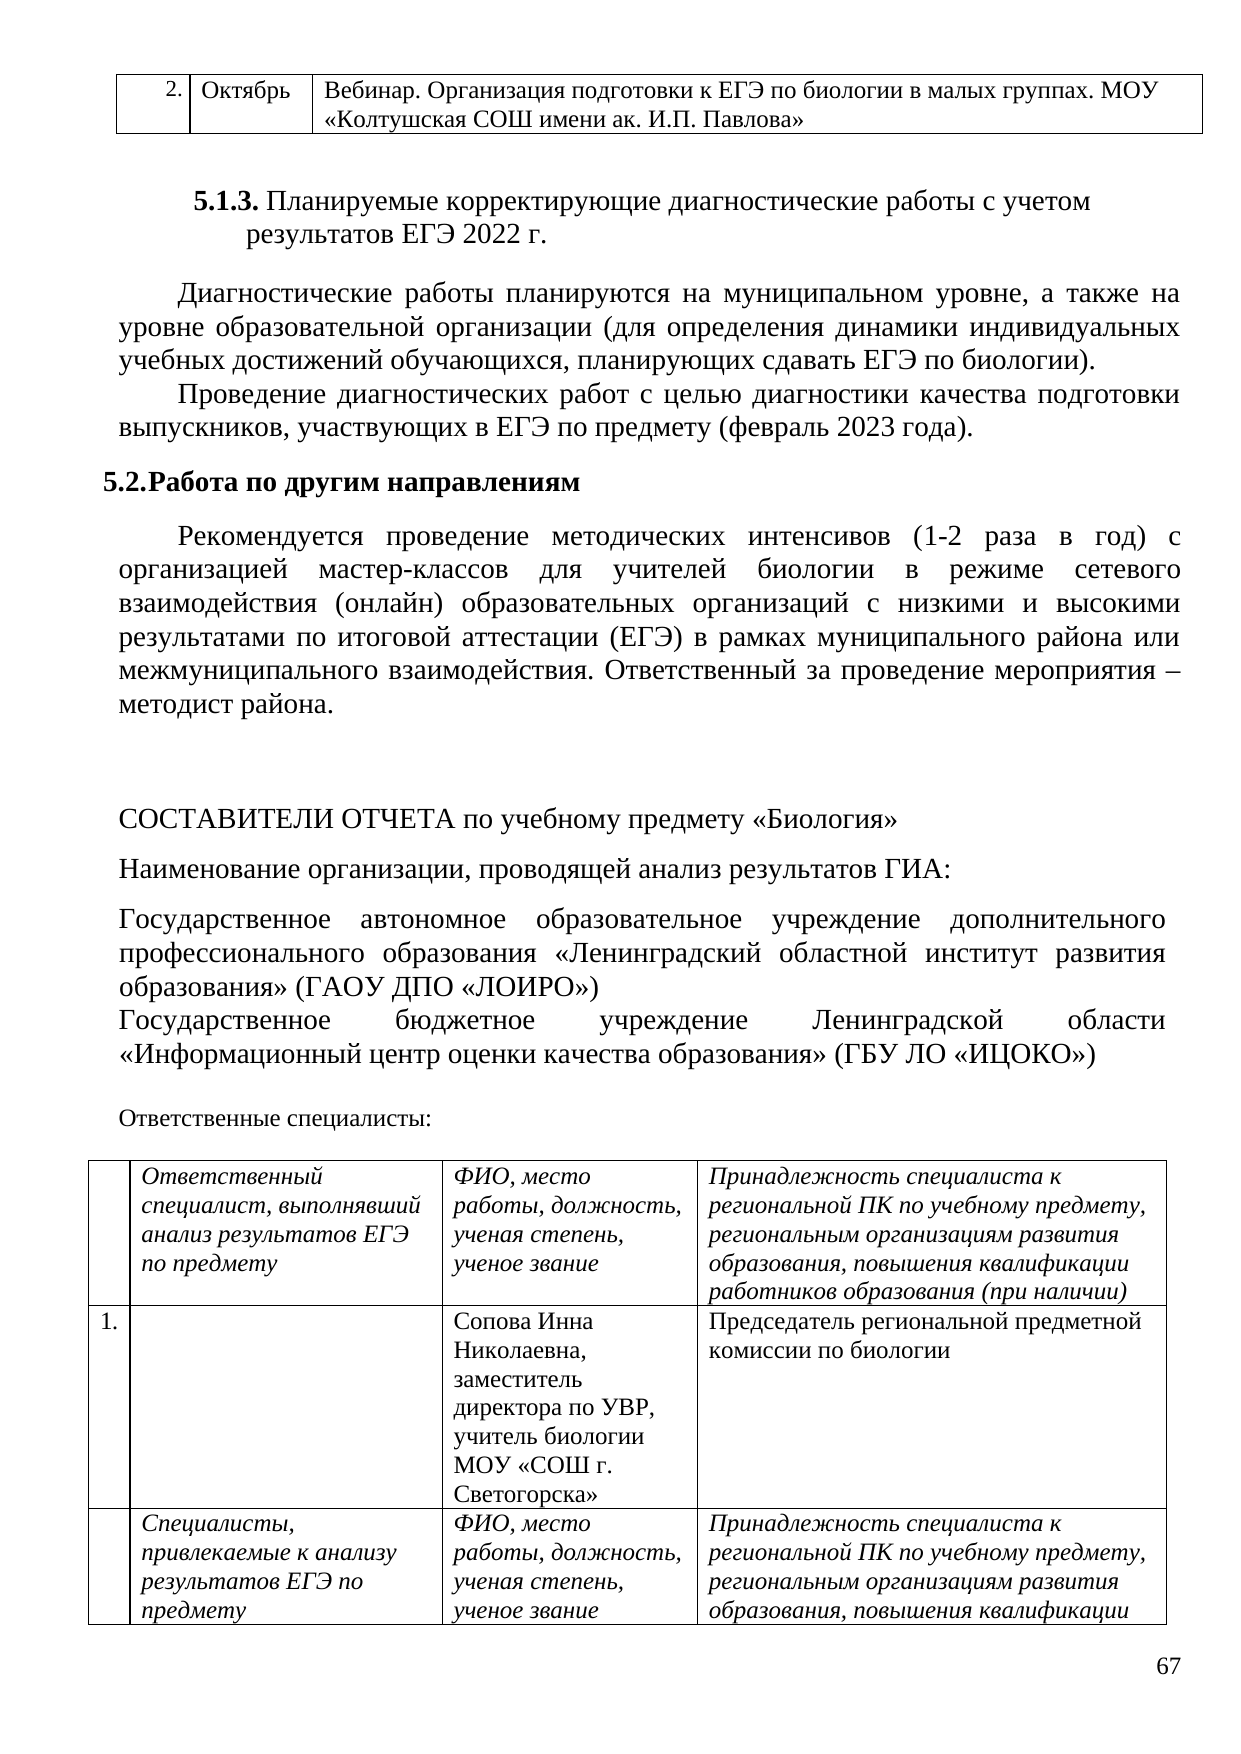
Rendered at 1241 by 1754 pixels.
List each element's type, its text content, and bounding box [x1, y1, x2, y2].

table_header Ответственный специалист, выполнявший анализ результатов ЕГЭ по предмету [131, 1161, 442, 1305]
subtitle Планируемые корректирующие диагностические работы с учетом результатов ЕГЭ 2022 г. [193, 183, 1181, 250]
text Ответственные специалисты: [118, 1103, 1211, 1160]
table_cell [89, 1509, 129, 1623]
subtitle Работа по другим направлениям [103, 464, 1181, 497]
table_header [89, 1161, 129, 1305]
table_cell [117, 75, 189, 132]
table_header ФИО, место работы, должность, ученая степень, ученое звание [443, 1161, 697, 1305]
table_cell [131, 1509, 442, 1623]
table_cell 1. [89, 1306, 129, 1507]
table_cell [698, 1509, 1166, 1623]
table_cell Председатель региональной предметной комиссии по биологии [698, 1306, 1166, 1507]
table_cell [131, 1306, 442, 1507]
text СОСТАВИТЕЛИ ОТЧЕТА по учебному предмету «Биология» [118, 801, 1181, 834]
text Государственное автономное образовательное учреждение дополнительного профессионального образования «Ленинградский областной институт развития образования» (ГАОУ ДПО «ЛОИРО») [118, 902, 1166, 1002]
table_cell Октябрь [191, 75, 312, 132]
table_cell Вебинар. Организация подготовки к ЕГЭ по биологии в малых группах. МОУ «Колтушская СОШ имени ак. И.П. Павлова» [313, 75, 1202, 132]
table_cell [443, 1509, 697, 1623]
text Государственное бюджетное учреждение Ленинградской области «Информационный центр оценки качества образования» (ГБУ ЛО «ИЦОКО») [118, 1002, 1166, 1069]
table_header Принадлежность специалиста к региональной ПК по учебному предмету, региональным организациям развития образования, повышения квалификации работников образования (при наличии) [698, 1161, 1166, 1305]
list Проведение диагностических работ с целью диагностики качества подготовки выпускников, участвующих в ЕГЭ по предмету (февраль 2023 года). [118, 376, 1181, 443]
subtitle Рекомендуется проведение методических интенсивов (1-2 раза в год) с организацией мастер-классов для учителей биологии в режиме сетевого взаимодействия (онлайн) образовательных организаций с низкими и высокими результатами по итоговой аттестации (ЕГЭ) в рамках муниципального района или межмуниципального взаимодействия. Ответственный за проведение мероприятия – методист района. [118, 518, 1181, 719]
text Наименование организации, проводящей анализ результатов ГИА: [118, 851, 1181, 885]
text Диагностические работы планируются на муниципальном уровне, а также на уровне образовательной организации (для определения динамики индивидуальных учебных достижений обучающихся, планирующих сдавать ЕГЭ по биологии). [118, 275, 1181, 376]
table_cell Сопова Инна Николаевна, заместитель директора по УВР, учитель биологии МОУ «СОШ г. Светогорска» [443, 1306, 697, 1507]
